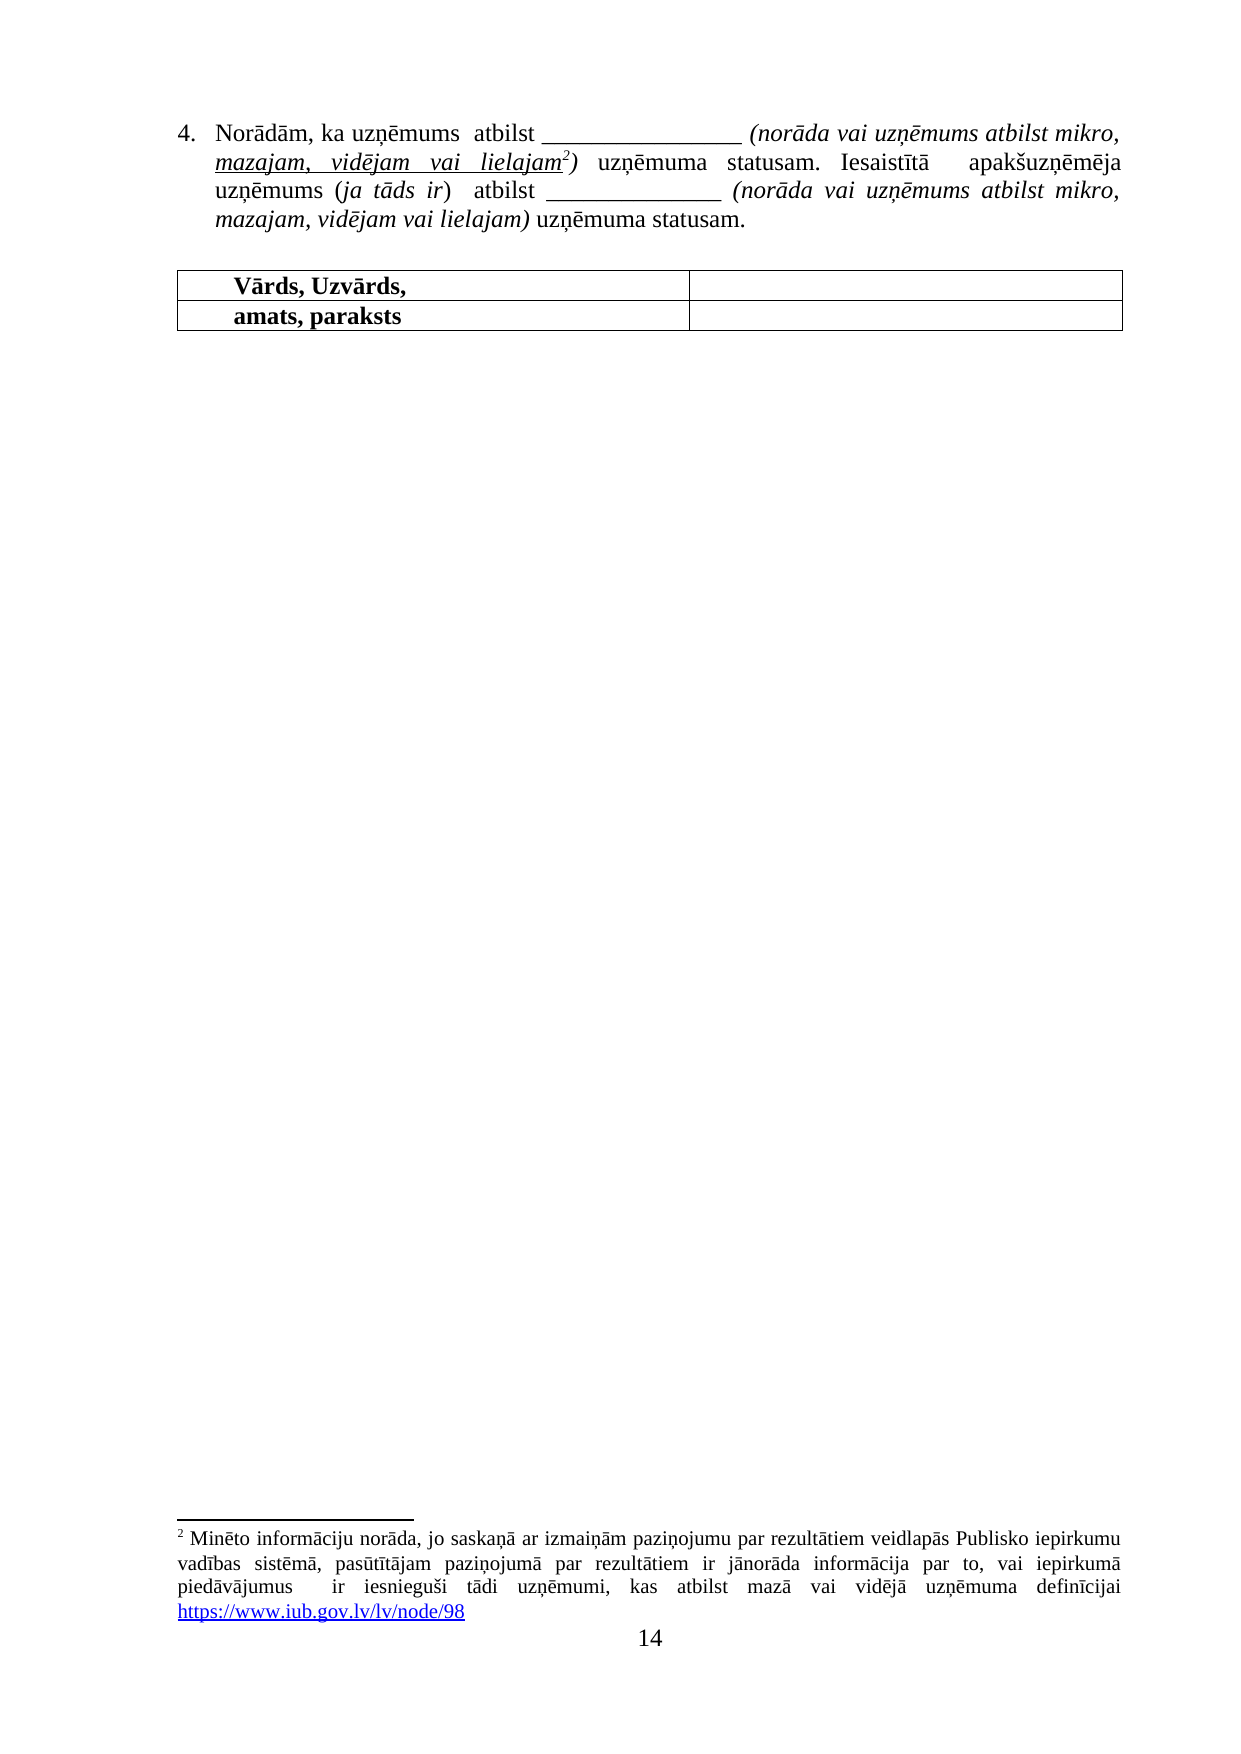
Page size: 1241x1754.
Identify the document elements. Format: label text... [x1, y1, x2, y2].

table_cell [690, 301, 1122, 330]
list Norādām, ka uzņēmums atbilst ________________ (norāda vai uzņēmums atbilst mikro, mazajam, vidējam vai lielajam) uzņēmuma statusam. Iesaistītā apakšuzņēmēja uzņēmums (ja tāds ir) atbilst ______________ (norāda vai uzņēmums atbilst mikro, mazajam, vidējam vai lielajam) uzņēmuma statusam. [177, 118, 1122, 233]
table_cell amats, paraksts [178, 301, 689, 330]
table_header Vārds, Uzvārds, [178, 271, 689, 300]
table_header [690, 271, 1122, 300]
